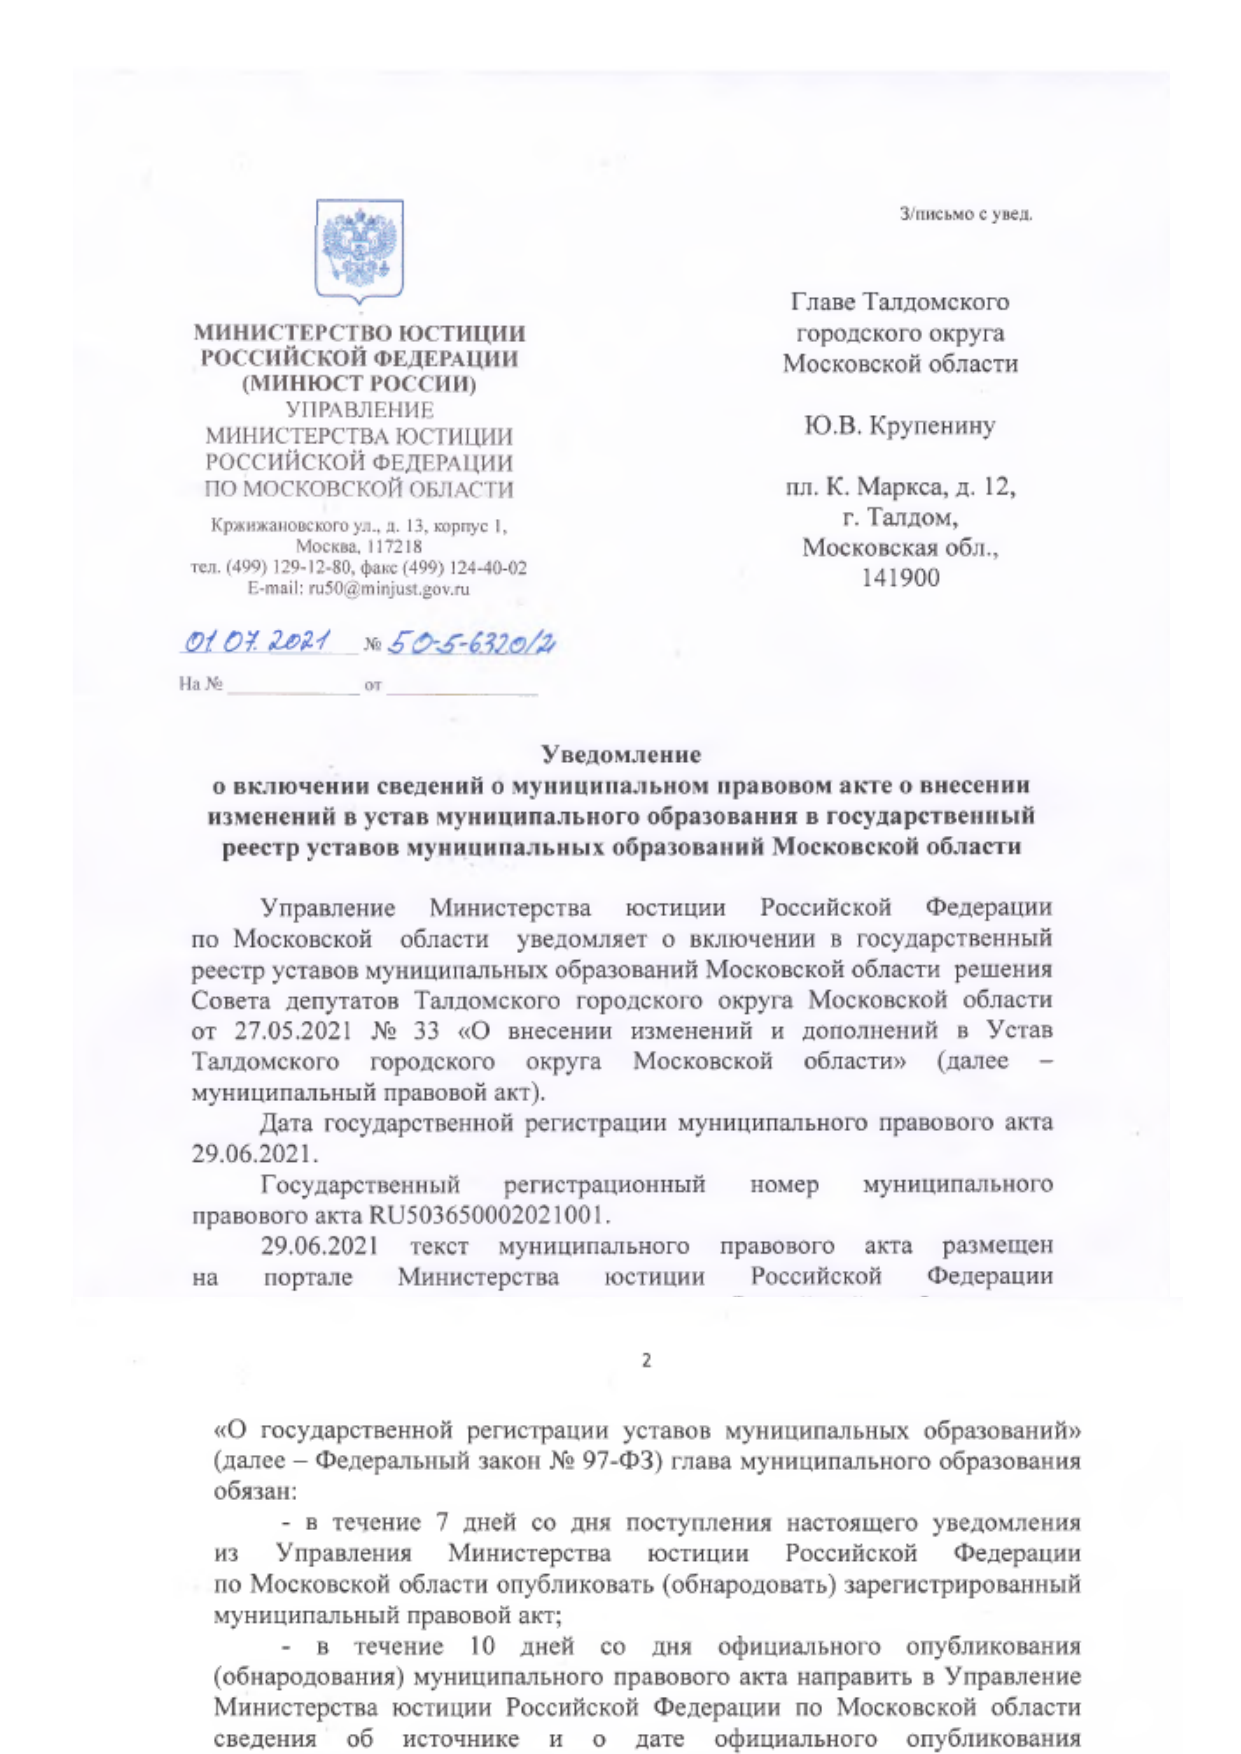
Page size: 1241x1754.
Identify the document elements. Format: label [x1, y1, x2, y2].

picture [70, 66, 1183, 1754]
